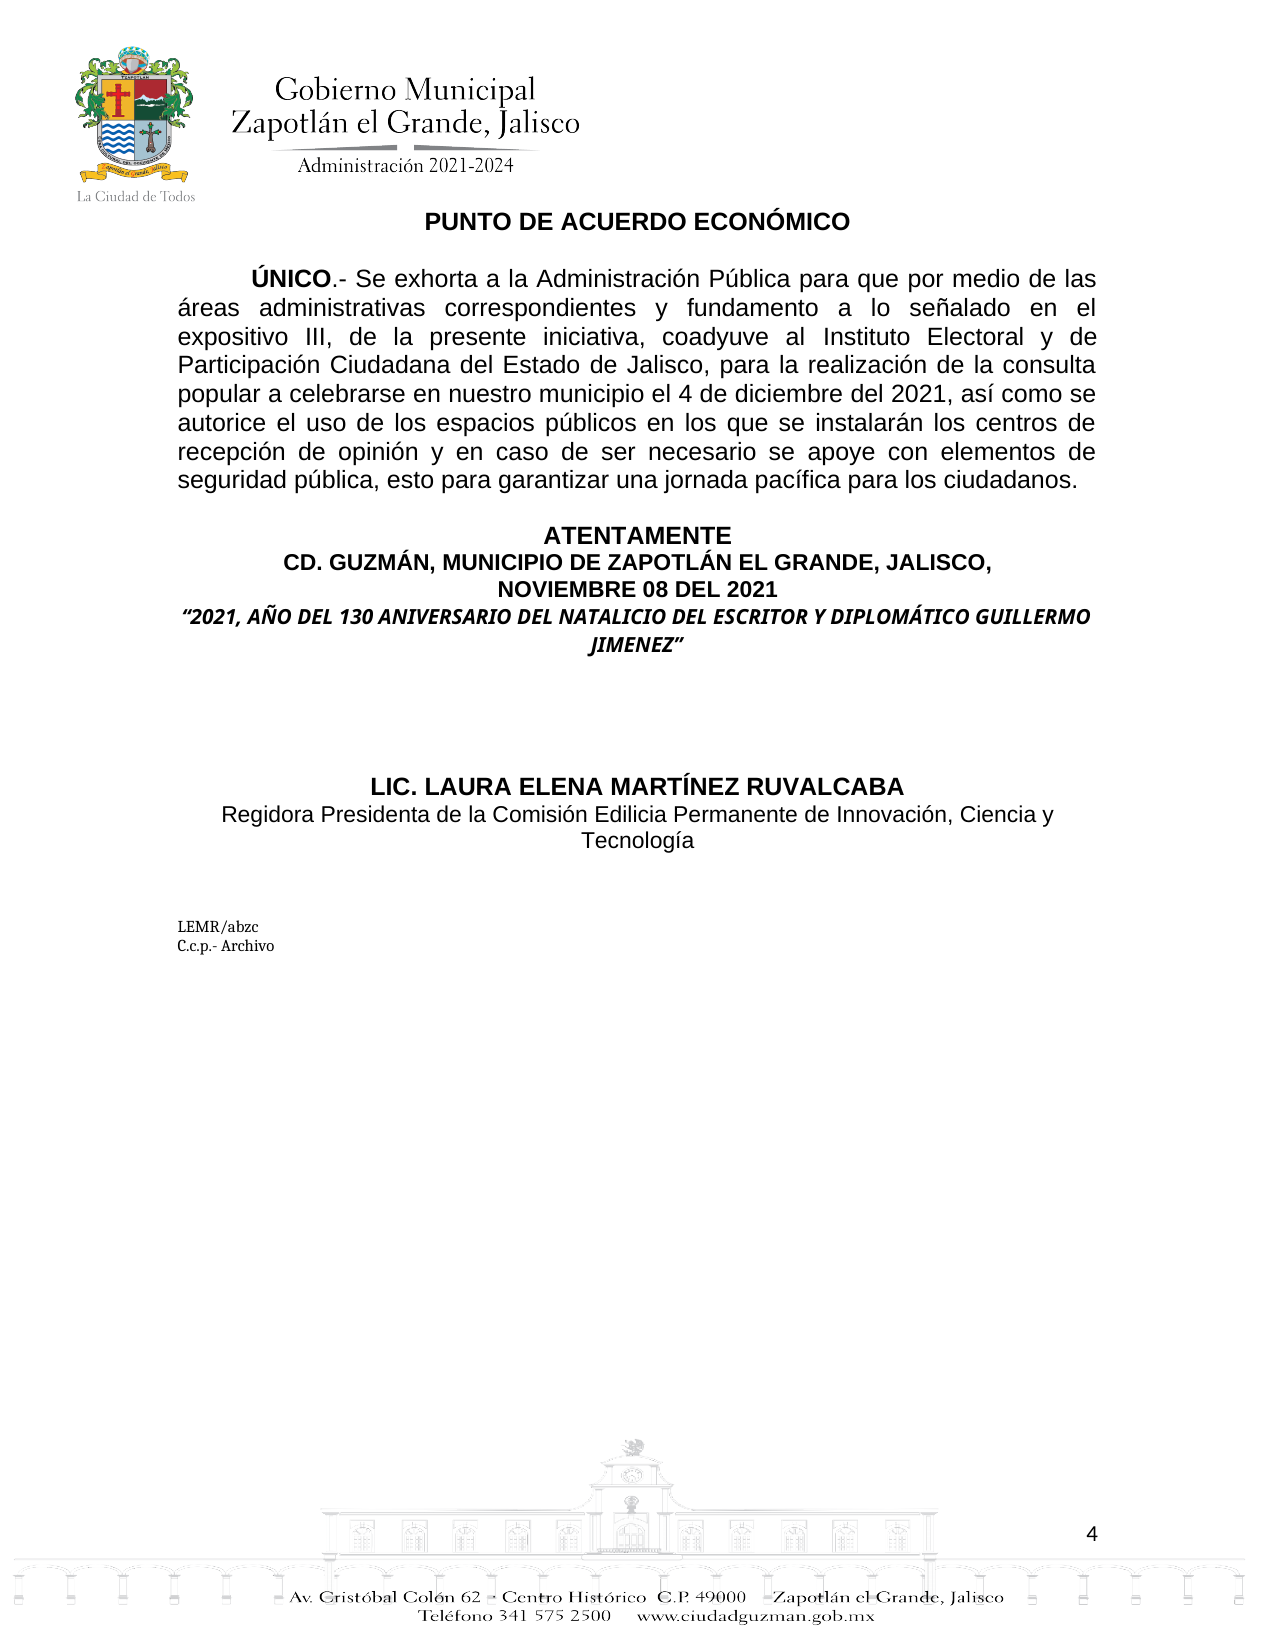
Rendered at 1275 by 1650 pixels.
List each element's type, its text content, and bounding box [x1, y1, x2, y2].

text “2021, AÑO DEL 130 ANIVERSARIO DEL NATALICIO DEL ESCRITOR Y DIPLOMÁTICO GUILLERMO JIMENEZ” [177, 602, 1098, 659]
text C.c.p.- Archivo [177, 937, 1098, 956]
table_header LIC. LAURA ELENA MARTÍNEZ RUVALCABA Regidora Presidenta de la Comisión Edilicia Permanente de Innovación, Ciencia y Tecnología [166, 764, 1109, 917]
text ÚNICO.- Se exhorta a la Administración Pública para que por medio de las áreas administrativas correspondientes y fundamento a lo señalado en el expositivo III, de la presente iniciativa, coadyuve al Instituto Electoral y de Participación Ciudadana del Estado de Jalisco, para la realización de la consulta popular a celebrarse en nuestro municipio el 4 de diciembre del 2021, así como se autorice el uso de los espacios públicos en los que se instalarán los centros de recepción de opinión y en caso de ser necesario se apoye con elementos de seguridad pública, esto para garantizar una jornada pacífica para los ciudadanos. [177, 264, 1098, 494]
picture [0, 0, 1272, 257]
text PUNTO DE ACUERDO ECONÓMICO [177, 207, 1098, 236]
text ATENTAMENTE [177, 521, 1098, 549]
picture [0, 1424, 1258, 1639]
text CD. GUZMÁN, MUNICIPIO DE ZAPOTLÁN EL GRANDE, JALISCO, [177, 549, 1098, 576]
text NOVIEMBRE 08 DEL 2021 [177, 576, 1098, 602]
text LEMR/abzc [177, 917, 1098, 937]
